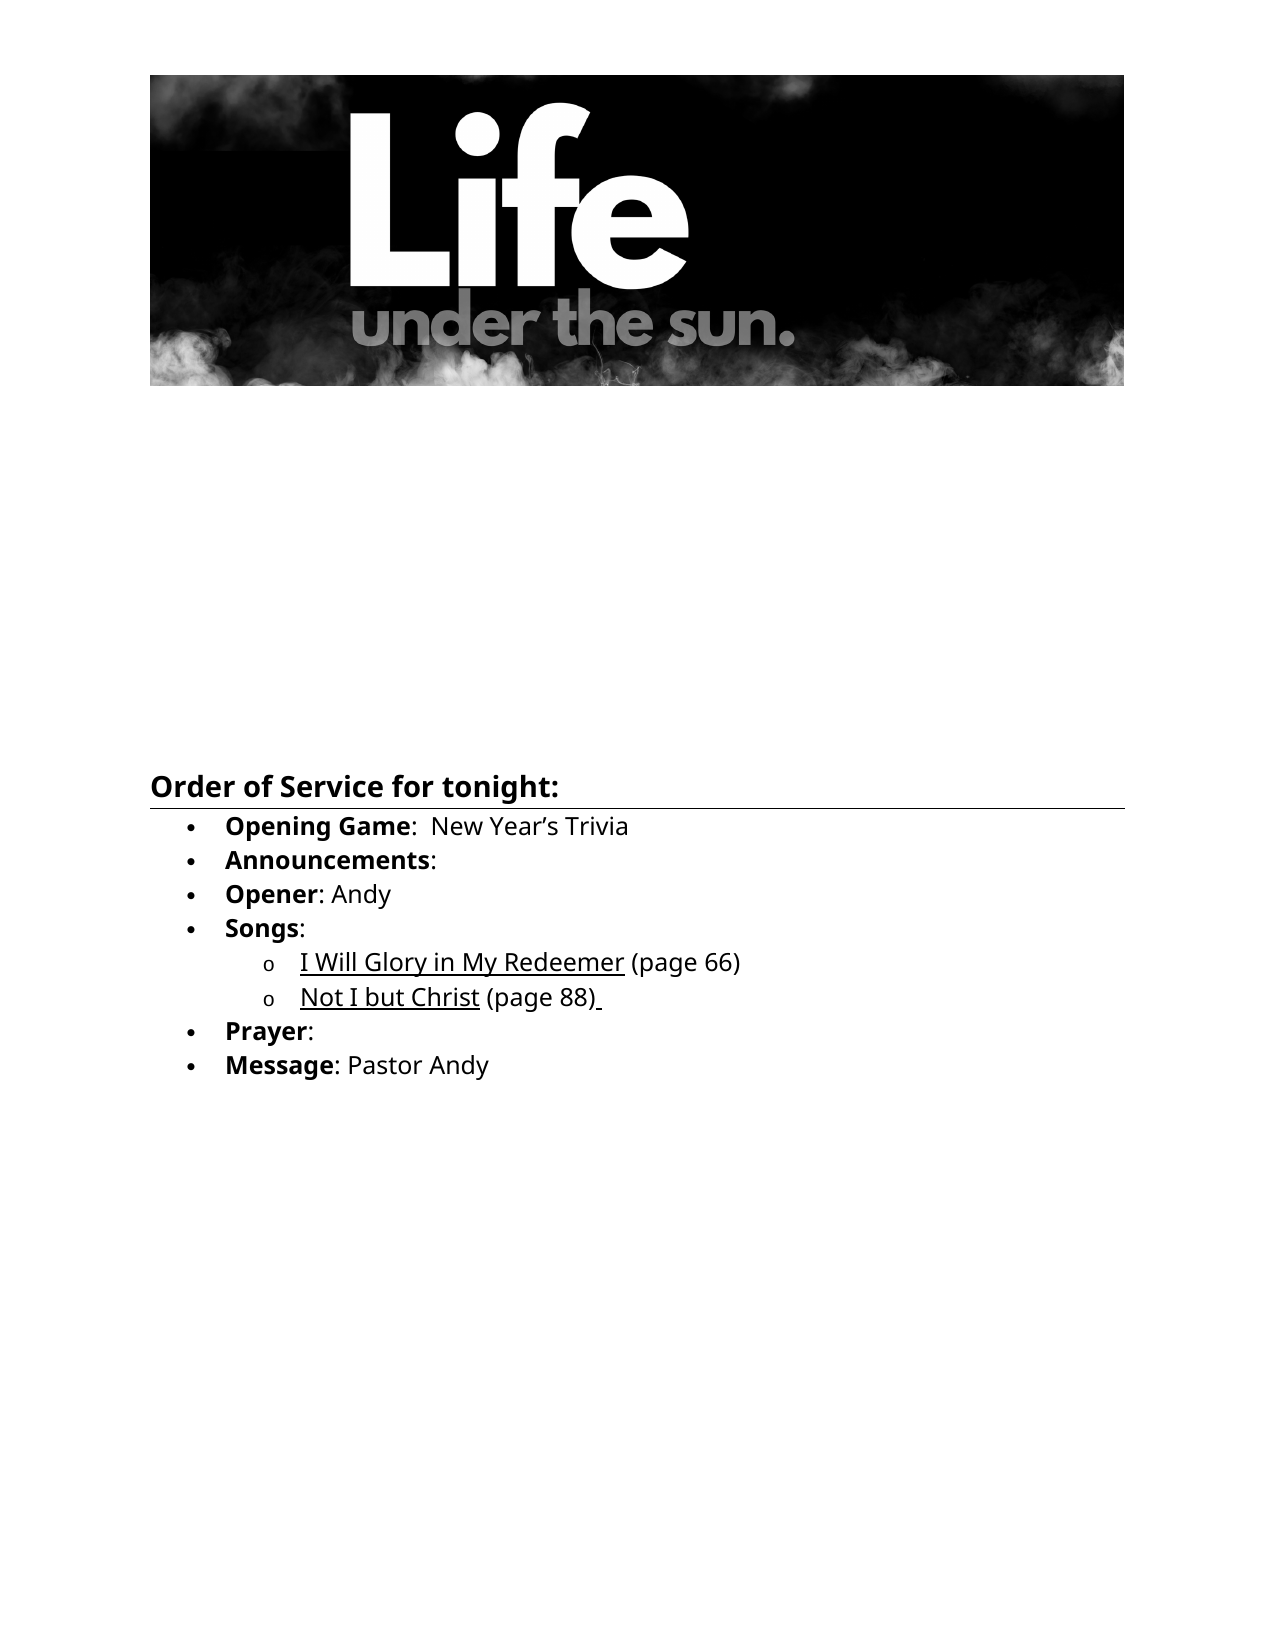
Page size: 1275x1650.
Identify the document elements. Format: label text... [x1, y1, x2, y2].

list Opener: Andy [187, 877, 1125, 911]
list Prayer: [187, 1013, 1125, 1047]
picture [150, 75, 1124, 386]
text Order of Service for tonight: [150, 766, 1125, 808]
list Songs: [187, 911, 1125, 945]
list Announcements: [187, 843, 1125, 877]
list I Will Glory in My Redeemer (page 66) [262, 945, 1125, 979]
list Message: Pastor Andy [187, 1047, 1125, 1081]
list Opening Game: New Year’s Trivia [187, 809, 1125, 843]
list Not I but Christ (page 88) [262, 979, 1125, 1013]
